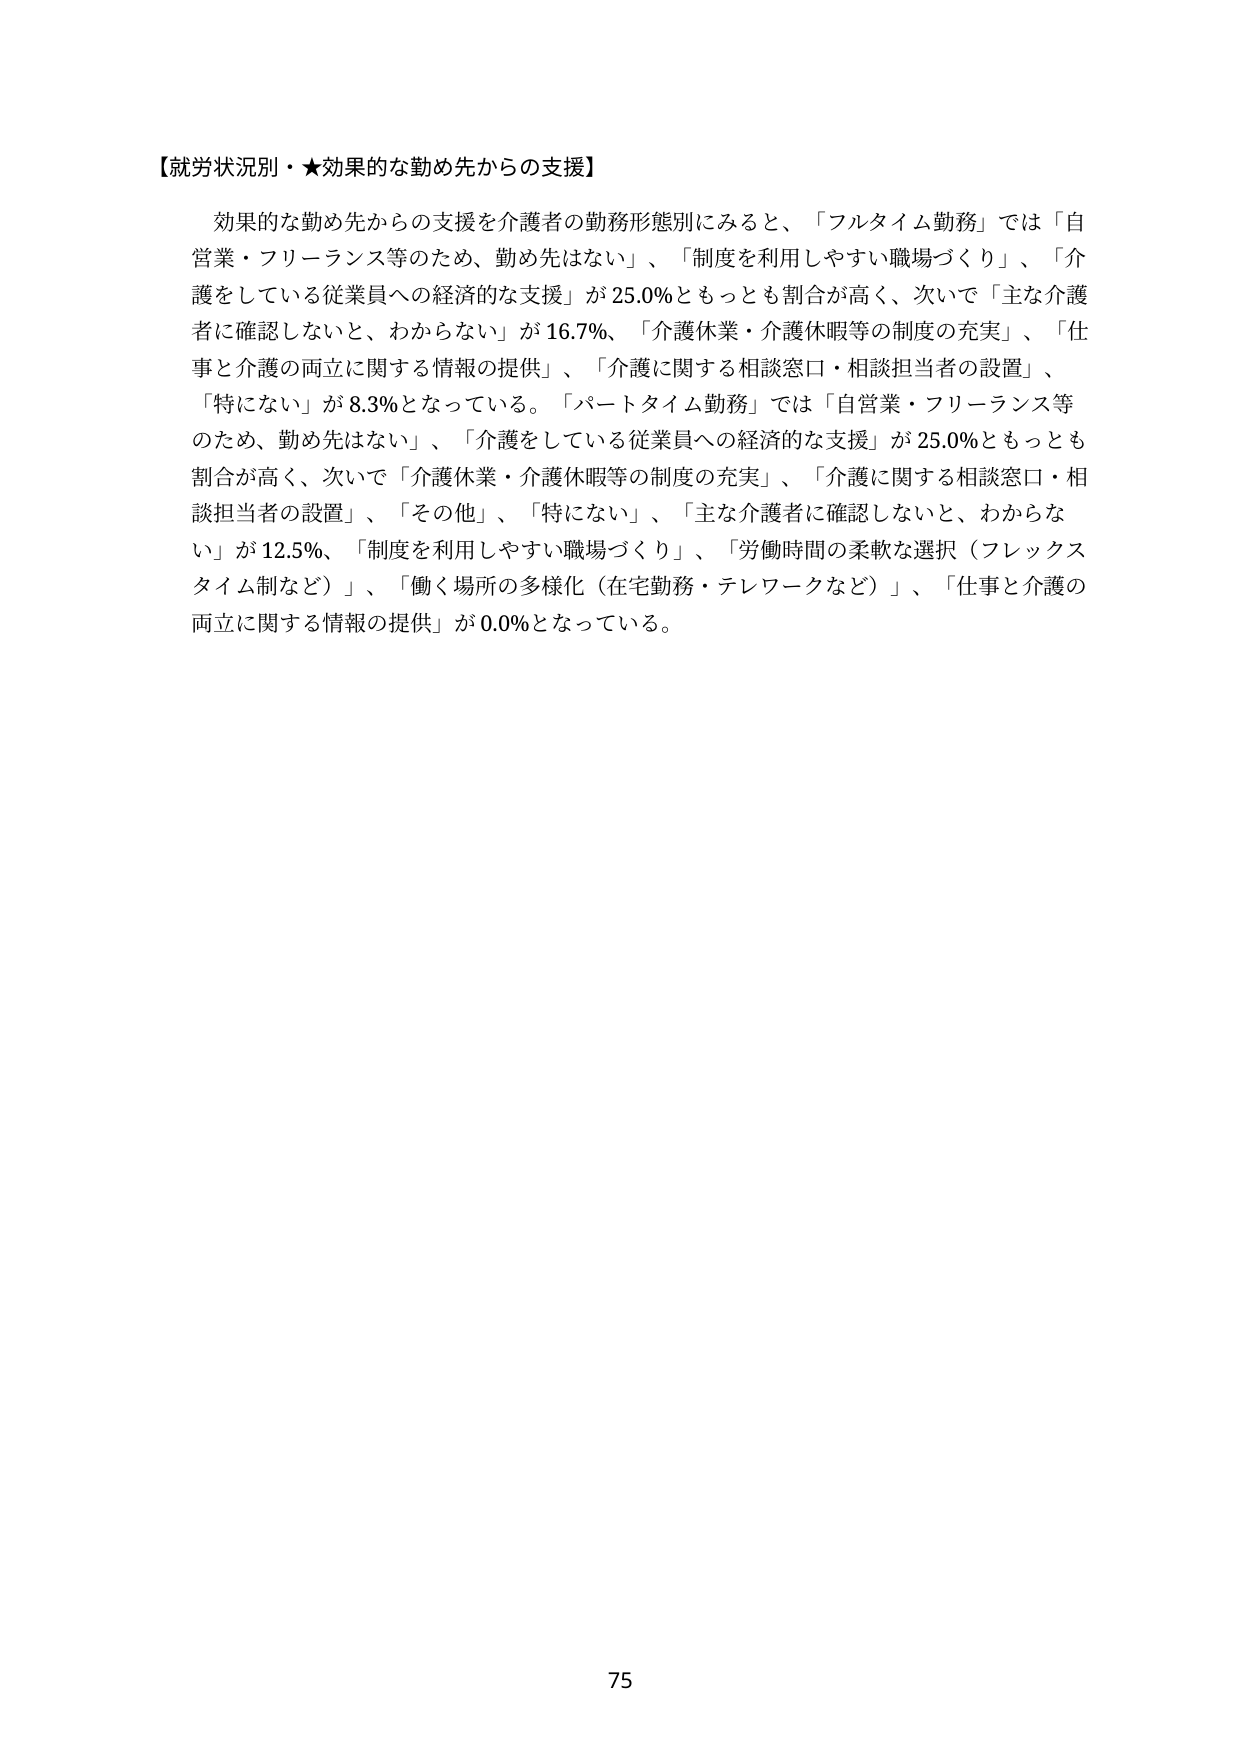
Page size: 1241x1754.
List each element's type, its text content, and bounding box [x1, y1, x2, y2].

text 【就労状況別・★効果的な勤め先からの支援】 [148, 148, 1093, 184]
text 効果的な勤め先からの支援を介護者の勤務形態別にみると、「フルタイム勤務」では「自営業・フリーランス等のため、勤め先はない」、「制度を利用しやすい職場づくり」、「介護をしている従業員への経済的な支援」が25.0%ともっとも割合が高く、次いで「主な介護者に確認しないと、わからない」が16.7%、「介護休業・介護休暇等の制度の充実」、「仕事と介護の両立に関する情報の提供」、「介護に関する相談窓口・相談担当者の設置」、「特にない」が8.3%となっている。「パートタイム勤務」では「自営業・フリーランス等のため、勤め先はない」、「介護をしている従業員への経済的な支援」が25.0%ともっとも割合が高く、次いで「介護休業・介護休暇等の制度の充実」、「介護に関する相談窓口・相談担当者の設置」、「その他」、「特にない」、「主な介護者に確認しないと、わからない」が12.5%、「制度を利用しやすい職場づくり」、「労働時間の柔軟な選択（フレックスタイム制など）」、「働く場所の多様化（在宅勤務・テレワークなど）」、「仕事と介護の両立に関する情報の提供」が0.0%となっている。 [148, 202, 1093, 640]
